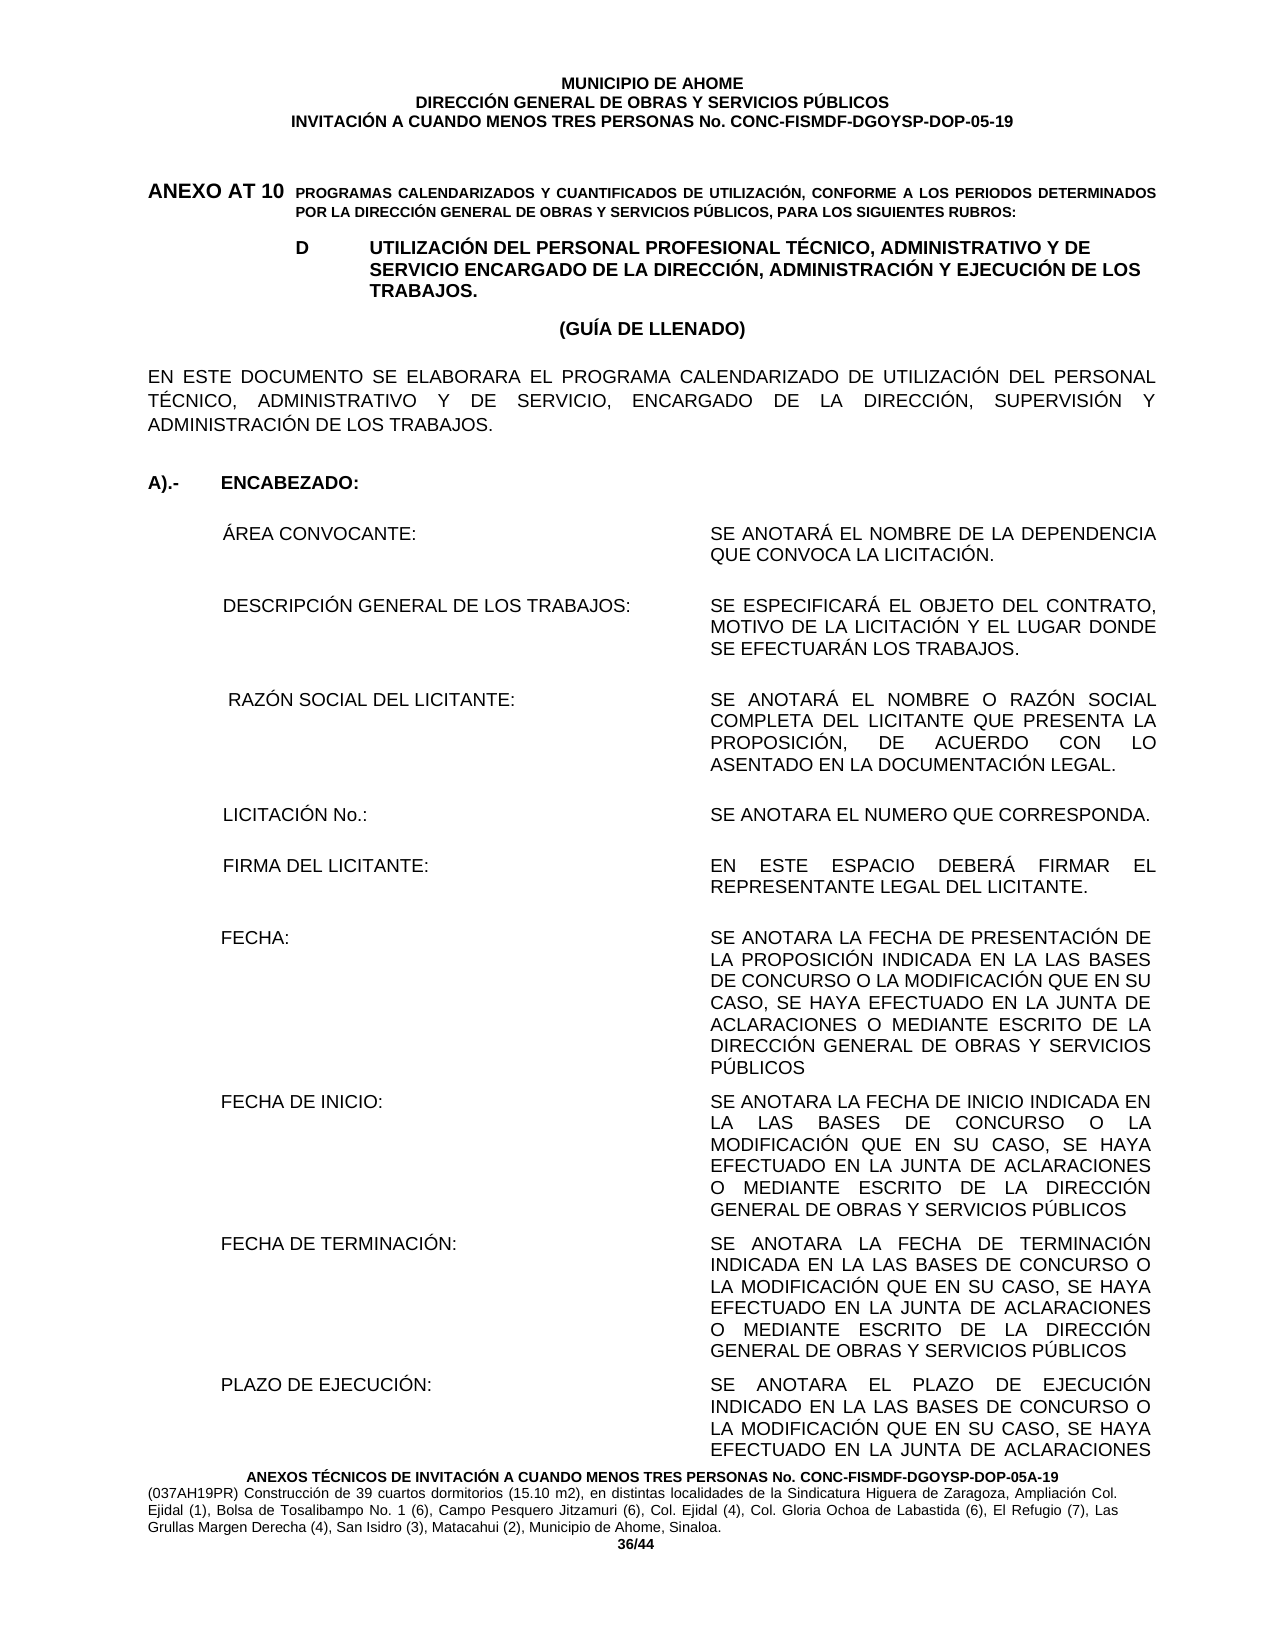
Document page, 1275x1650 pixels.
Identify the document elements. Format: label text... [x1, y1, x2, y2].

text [221, 1374, 1152, 1461]
text FIRMA DEL LICITANTE: EN ESTE ESPACIO DEBERÁ FIRMAR EL REPRESENTANTE LEGAL DEL LICITANTE. [223, 855, 1157, 898]
text DESCRIPCIÓN GENERAL DE LOS TRABAJOS: SE ESPECIFICARÁ EL OBJETO DEL CONTRATO, MOTIVO DE LA LICITACIÓN Y EL LUGAR DONDE SE EFECTUARÁN LOS TRABAJOS. [223, 595, 1157, 659]
text A).- ENCABEZADO: [148, 468, 1152, 493]
text LICITACIÓN No.: SE ANOTARA EL NUMERO QUE CORRESPONDA. [223, 804, 1157, 826]
text FECHA DE TERMINACIÓN: SE ANOTARA LA FECHA DE TERMINACIÓN INDICADA EN LA LAS BASES DE CONCURSO O LA MODIFICACIÓN QUE EN SU CASO, SE HAYA EFECTUADO EN LA JUNTA DE ACLARACIONES O MEDIANTE ESCRITO DE LA DIRECCIÓN GENERAL DE OBRAS Y SERVICIOS PÚBLICOS [221, 1232, 1152, 1362]
text ÁREA CONVOCANTE: SE ANOTARÁ EL NOMBRE DE LA DEPENDENCIA QUE CONVOCA LA LICITACIÓN. [223, 522, 1157, 566]
text RAZÓN SOCIAL DEL LICITANTE: SE ANOTARÁ EL NOMBRE O RAZÓN SOCIAL COMPLETA DEL LICITANTE QUE PRESENTA LA PROPOSICIÓN, DE ACUERDO CON LO ASENTADO EN LA DOCUMENTACIÓN LEGAL. [228, 689, 1157, 775]
text FECHA: SE ANOTARA LA FECHA DE PRESENTACIÓN DE LA PROPOSICIÓN INDICADA EN LA LAS BASES DE CONCURSO O LA MODIFICACIÓN QUE EN SU CASO, SE HAYA EFECTUADO EN LA JUNTA DE ACLARACIONES O MEDIANTE ESCRITO DE LA DIRECCIÓN GENERAL DE OBRAS Y SERVICIOS PÚBLICOS [221, 927, 1152, 1078]
text FECHA DE INICIO: SE ANOTARA LA FECHA DE INICIO INDICADA EN LA LAS BASES DE CONCURSO O LA MODIFICACIÓN QUE EN SU CASO, SE HAYA EFECTUADO EN LA JUNTA DE ACLARACIONES O MEDIANTE ESCRITO DE LA DIRECCIÓN GENERAL DE OBRAS Y SERVICIOS PÚBLICOS [221, 1091, 1152, 1220]
text EN ESTE DOCUMENTO SE ELABORARA EL PROGRAMA CALENDARIZADO DE UTILIZACIÓN DEL PERSONAL TÉCNICO, ADMINISTRATIVO Y DE SERVICIO, ENCARGADO DE LA DIRECCIÓN, SUPERVISIÓN Y ADMINISTRACIÓN DE LOS TRABAJOS. [148, 364, 1157, 436]
